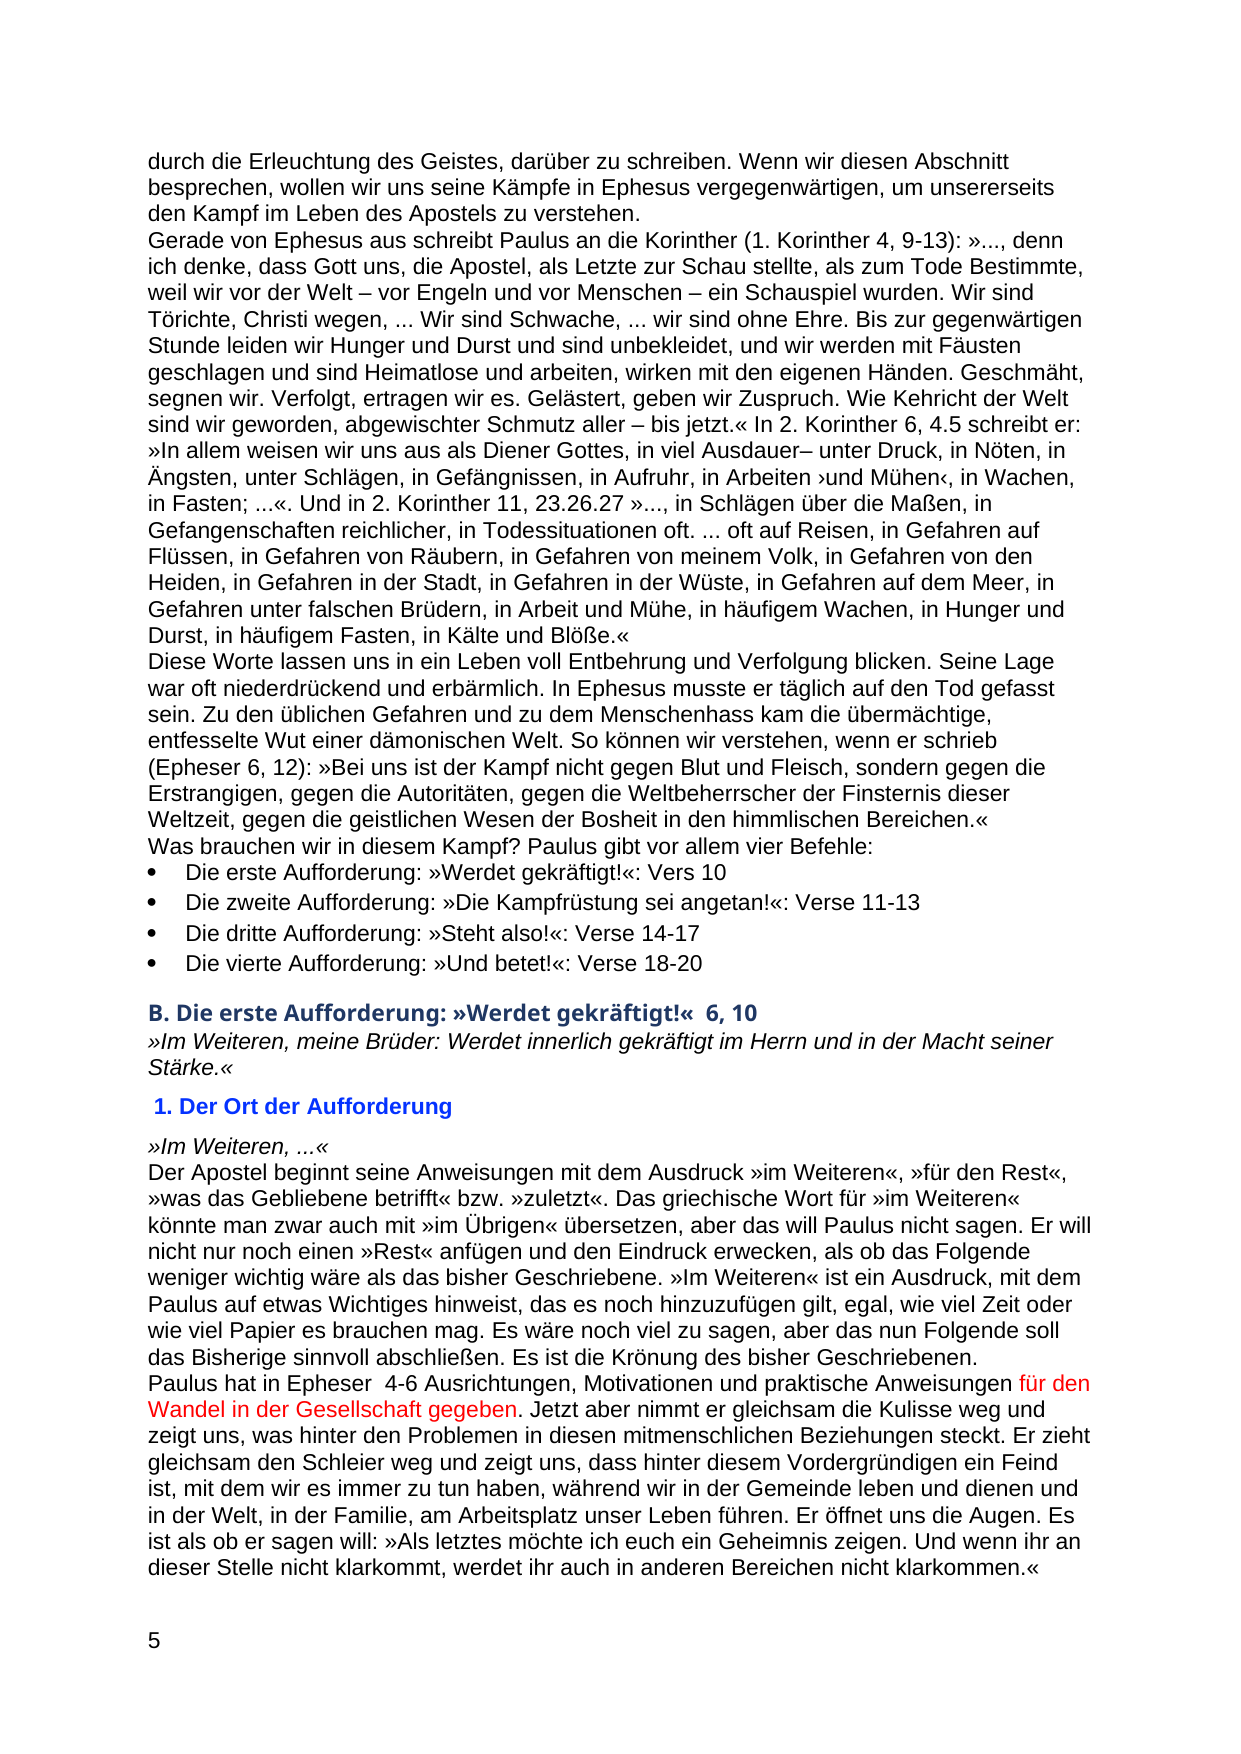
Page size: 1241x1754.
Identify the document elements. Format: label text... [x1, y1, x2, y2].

text »Im Weiteren, meine Brüder: Werdet innerlich gekräftigt im Herrn und in der Macht seiner Stärke.« [148, 1028, 1093, 1081]
text »Im Weiteren, ...« [148, 1133, 1093, 1159]
list Die dritte Aufforderung: »Steht also!«: Verse 14-17 [148, 919, 1093, 946]
list Die zweite Aufforderung: »Die Kampfrüstung sei angetan!«: Verse 11-13 [148, 889, 1093, 916]
list Die vierte Aufforderung: »Und betet!«: Verse 18-20 [148, 950, 1093, 976]
text Paulus hat in Epheser 4-6 Ausrichtungen, Motivationen und praktische Anweisungen für den Wandel in der Gesellschaft gegeben. Jetzt aber nimmt er gleichsam die Kulisse weg und zeigt uns, was hinter den Problemen in diesen mitmenschlichen Beziehungen steckt. Er zieht gleichsam den Schleier weg und zeigt uns, dass hinter diesem Vordergründigen ein Feind ist, mit dem wir es immer zu tun haben, während wir in der Gemeinde leben und dienen und in der Welt, in der Familie, am Arbeitsplatz unser Leben führen. Er öffnet uns die Augen. Es ist als ob er sagen will: »Als letztes möchte ich euch ein Geheimnis zeigen. Und wenn ihr an dieser Stelle nicht klarkommt, werdet ihr auch in anderen Bereichen nicht klarkommen.« [148, 1370, 1093, 1581]
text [148, 148, 1093, 227]
text Was brauchen wir in diesem Kampf? Paulus gibt vor allem vier Befehle: [148, 833, 1093, 859]
text Diese Worte lassen uns in ein Leben voll Entbehrung und Verfolgung blicken. Seine Lage war oft niederdrückend und erbärmlich. In Ephesus musste er täglich auf den Tod gefasst sein. Zu den üblichen Gefahren und zu dem Menschenhass kam die übermächtige, entfesselte Wut einer dämonischen Welt. So können wir verstehen, wenn er schrieb (Epheser 6, 12): »Bei uns ist der Kampf nicht gegen Blut und Fleisch, sondern gegen die Erstrangigen, gegen die Autoritäten, gegen die Weltbeherrscher der Finsternis dieser Weltzeit, gegen die geistlichen Wesen der Bosheit in den himmlischen Bereichen.« [148, 648, 1093, 833]
text Gerade von Ephesus aus schreibt Paulus an die Korinther (1. Korinther 4, 9-13): »..., denn ich denke, dass Gott uns, die Apostel, als Letzte zur Schau stellte, als zum Tode Bestimmte, weil wir vor der Welt – vor Engeln und vor Menschen – ein Schauspiel wurden. Wir sind Törichte, Christi wegen, ... Wir sind Schwache, ... wir sind ohne Ehre. Bis zur gegenwärtigen Stunde leiden wir Hunger und Durst und sind unbekleidet, und wir werden mit Fäusten geschlagen und sind Heimatlose und arbeiten, wirken mit den eigenen Händen. Geschmäht, segnen wir. Verfolgt, ertragen wir es. Gelästert, geben wir Zuspruch. Wie Kehricht der Welt sind wir geworden, abgewischter Schmutz aller – bis jetzt.« In 2. Korinther 6, 4.5 schreibt er: »In allem weisen wir uns aus als Diener Gottes, in viel Ausdauer– unter Druck, in Nöten, in Ängsten, unter Schlägen, in Gefängnissen, in Aufruhr, in Arbeiten ›und Mühen‹, in Wachen, in Fasten; ...«. Und in 2. Korinther 11, 23.26.27 »..., in Schlägen über die Maßen, in Gefangenschaften reichlicher, in Todessituationen oft. ... oft auf Reisen, in Gefahren auf Flüssen, in Gefahren von Räubern, in Gefahren von meinem Volk, in Gefahren von den Heiden, in Gefahren in der Stadt, in Gefahren in der Wüste, in Gefahren auf dem Meer, in Gefahren unter falschen Brüdern, in Arbeit und Mühe, in häufigem Wachen, in Hunger und Durst, in häufigem Fasten, in Kälte und Blöße.« [148, 227, 1093, 648]
list Die erste Aufforderung: »Werdet gekräftigt!«: Vers 10 [148, 859, 1093, 886]
text Der Apostel beginnt seine Anweisungen mit dem Ausdruck »im Weiteren«, »für den Rest«, »was das Gebliebene betrifft« bzw. »zuletzt«. Das griechische Wort für »im Weiteren« könnte man zwar auch mit »im Übrigen« übersetzen, aber das will Paulus nicht sagen. Er will nicht nur noch einen »Rest« anfügen und den Eindruck erwecken, als ob das Folgende weniger wichtig wäre als das bisher Geschriebene. »Im Weiteren« ist ein Ausdruck, mit dem Paulus auf etwas Wichtiges hinweist, das es noch hinzuzufügen gilt, egal, wie viel Zeit oder wie viel Papier es brauchen mag. Es wäre noch viel zu sagen, aber das nun Folgende soll das Bisherige sinnvoll abschließen. Es ist die Krönung des bisher Geschriebenen. [148, 1159, 1093, 1370]
subtitle B. Die erste Aufforderung: »Werdet gekräftigt!« 6, 10 [148, 997, 1093, 1028]
subtitle 1. Der Ort der Aufforderung [153, 1093, 1093, 1119]
